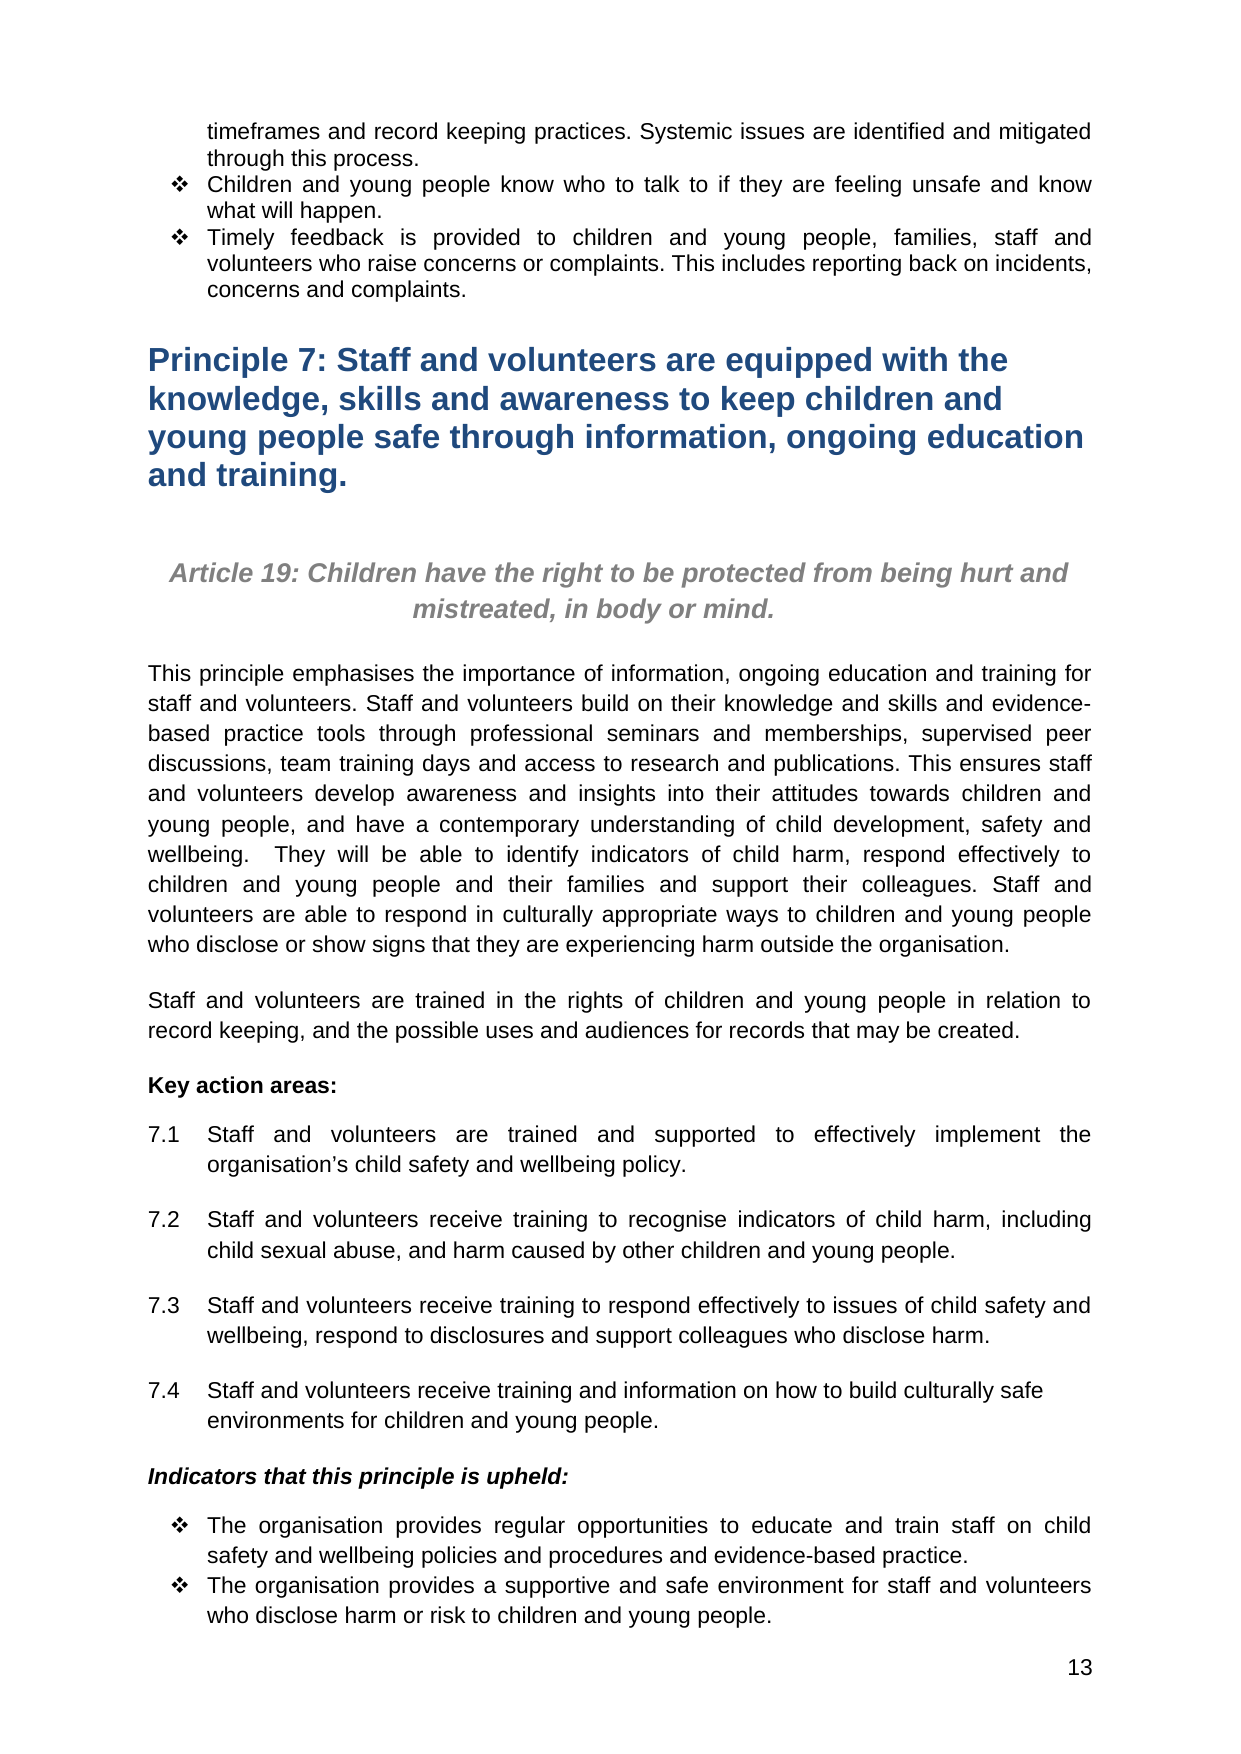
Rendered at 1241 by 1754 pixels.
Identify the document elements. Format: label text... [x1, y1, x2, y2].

text 7.1 Staff and volunteers are trained and supported to effectively implement the organisation’s child safety and wellbeing policy. [148, 1121, 1092, 1177]
list The organisation provides regular opportunities to educate and train staff on child safety and wellbeing policies and procedures and evidence-based practice. [169, 1512, 1092, 1568]
text Key action areas: [148, 1072, 1092, 1098]
list Timely feedback is provided to children and young people, families, staff and volunteers who raise concerns or complaints. This includes reporting back on incidents, concerns and complaints. [169, 223, 1092, 303]
subtitle Principle 7: Staff and volunteers are equipped with the knowledge, skills and awareness to keep children and young people safe through information, ongoing education and training. [148, 340, 1092, 494]
text 7.2 Staff and volunteers receive training to recognise indicators of child harm, including child sexual abuse, and harm caused by other children and young people. [148, 1206, 1092, 1263]
text Indicators that this principle is upheld: [148, 1463, 1092, 1489]
text 7.3 Staff and volunteers receive training to respond effectively to issues of child safety and wellbeing, respond to disclosures and support colleagues who disclose harm. [148, 1292, 1092, 1348]
text 7.4 Staff and volunteers receive training and information on how to build culturally safe environments for children and young people. [148, 1377, 1092, 1434]
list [169, 118, 1092, 171]
list The organisation provides a supportive and safe environment for staff and volunteers who disclose harm or risk to children and young people. [169, 1572, 1092, 1628]
list Children and young people know who to talk to if they are feeling unsafe and know what will happen. [169, 171, 1092, 223]
text Staff and volunteers are trained in the rights of children and young people in relation to record keeping, and the possible uses and audiences for records that may be created. [148, 987, 1092, 1043]
list Article 19: Children have the right to be protected from being hurt and mistreated, in body or mind. [97, 557, 1092, 624]
text This principle emphasises the importance of information, ongoing education and training for staff and volunteers. Staff and volunteers build on their knowledge and skills and evidence-based practice tools through professional seminars and memberships, supervised peer discussions, team training days and access to research and publications. This ensures staff and volunteers develop awareness and insights into their attitudes towards children and young people, and have a contemporary understanding of child development, safety and wellbeing. They will be able to identify indicators of child harm, respond effectively to children and young people and their families and support their colleagues. Staff and volunteers are able to respond in culturally appropriate ways to children and young people who disclose or show signs that they are experiencing harm outside the organisation. [148, 659, 1092, 958]
